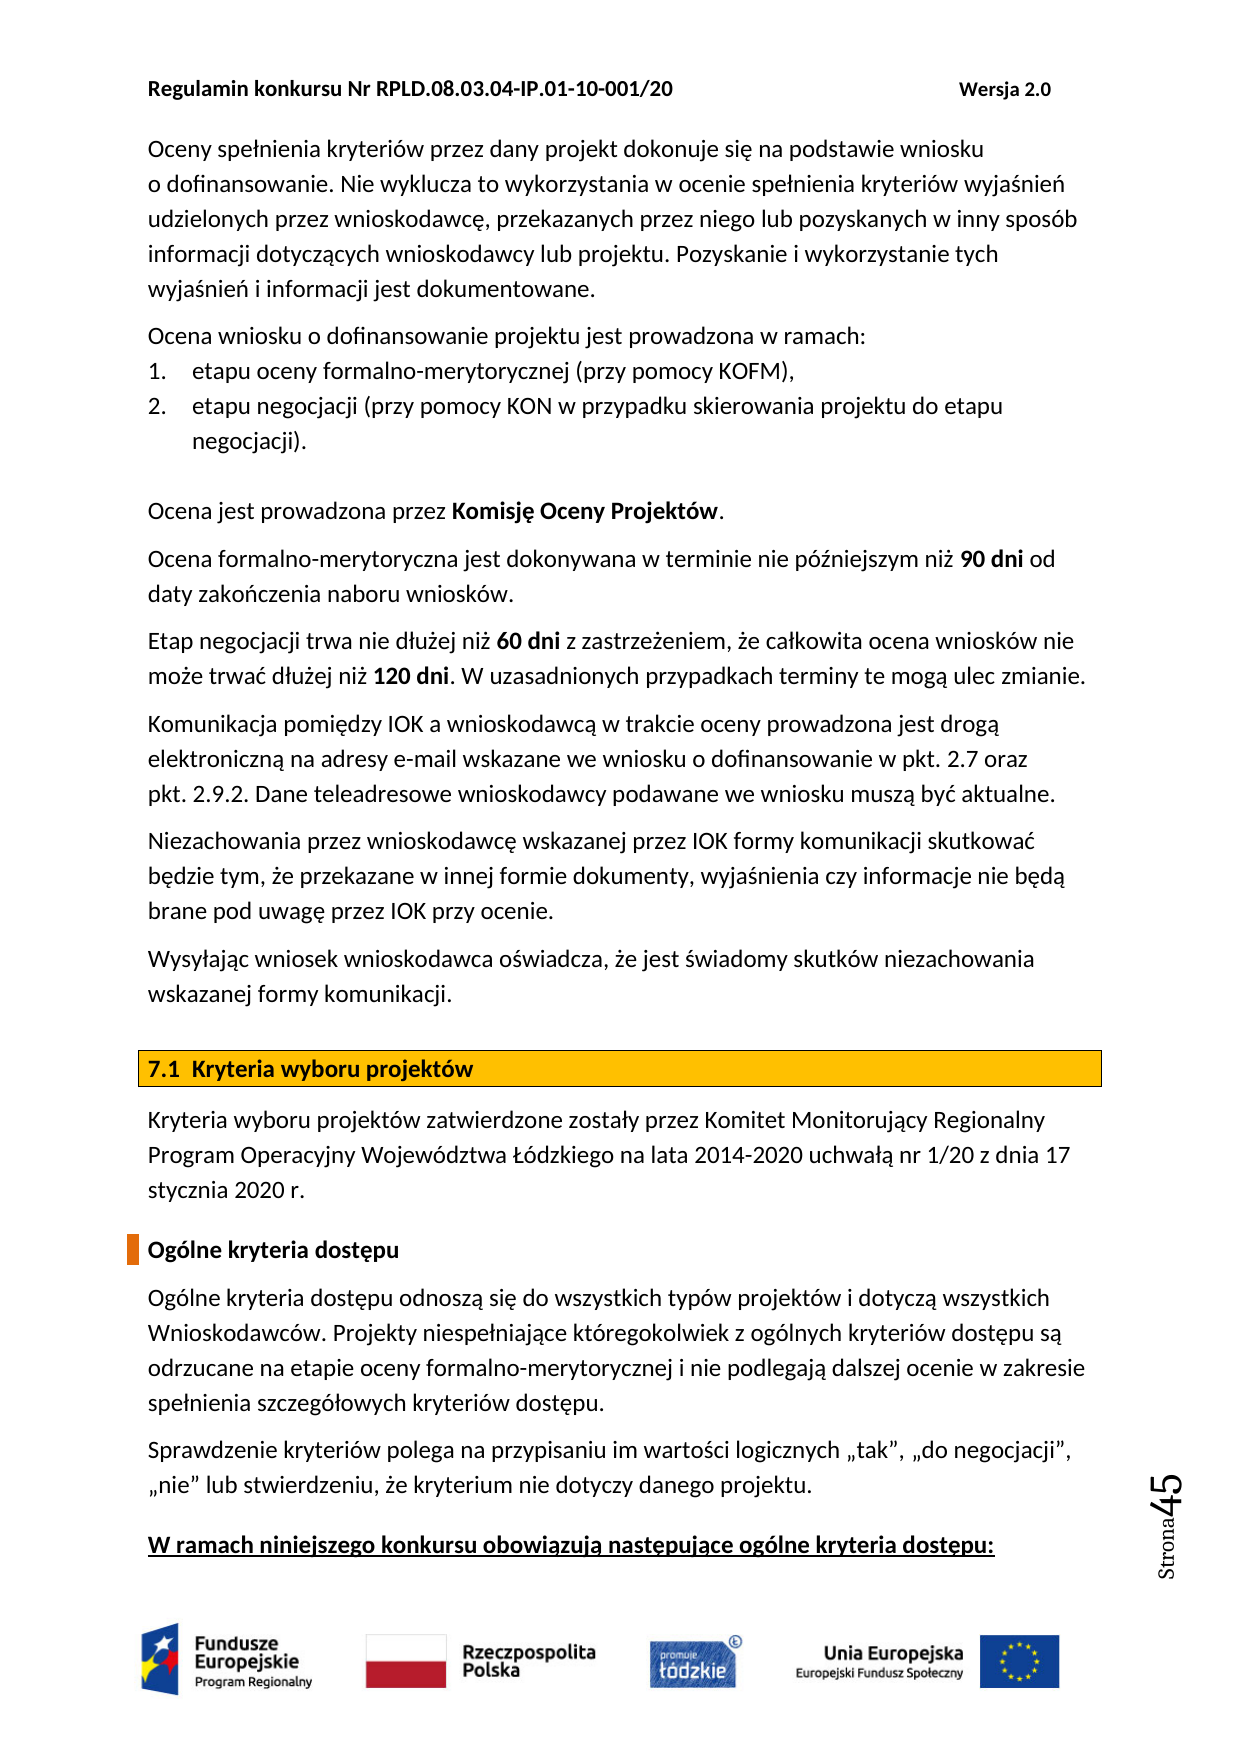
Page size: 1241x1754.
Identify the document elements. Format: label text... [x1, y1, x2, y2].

text Ocena jest prowadzona przez Komisję Oceny Projektów. [148, 495, 1093, 526]
text Sprawdzenie kryteriów polega na przypisaniu im wartości logicznych „tak”, „do negocjacji”, „nie” lub stwierdzeniu, że kryterium nie dotyczy danego projektu. [148, 1434, 1093, 1500]
list etapu negocjacji (przy pomocy KON w przypadku skierowania projektu do etapu negocjacji). [148, 390, 1093, 456]
text Wysyłając wniosek wnioskodawca oświadcza, że jest świadomy skutków niezachowania wskazanej formy komunikacji. [148, 943, 1093, 1008]
text Oceny spełnienia kryteriów przez dany projekt dokonuje się na podstawie wniosku o dofinansowanie. Nie wyklucza to wykorzystania w ocenie spełnienia kryteriów wyjaśnień udzielonych przez wnioskodawcę, przekazanych przez niego lub pozyskanych w inny sposób informacji dotyczących wnioskodawcy lub projektu. Pozyskanie i wykorzystanie tych wyjaśnień i informacji jest dokumentowane. [148, 133, 1093, 303]
list etapu oceny formalno-merytorycznej (przy pomocy KOFM), [148, 355, 1093, 386]
picture [53, 1561, 1105, 1751]
text Ocena wniosku o dofinansowanie projektu jest prowadzona w ramach: [148, 320, 1093, 351]
text Komunikacja pomiędzy IOK a wnioskodawcą w trakcie oceny prowadzona jest drogą elektroniczną na adresy e-mail wskazane we wniosku o dofinansowanie w pkt. 2.7 oraz pkt. 2.9.2. Dane teleadresowe wnioskodawcy podawane we wniosku muszą być aktualne. [148, 708, 1093, 808]
text Kryteria wyboru projektów zatwierdzone zostały przez Komitet Monitorujący Regionalny Program Operacyjny Województwa Łódzkiego na lata 2014-2020 uchwałą nr 1/20 z dnia 17 stycznia 2020 r. [148, 1104, 1093, 1205]
text W ramach niniejszego konkursu obowiązują następujące ogólne kryteria dostępu: [148, 1529, 1093, 1560]
list Kryteria wyboru projektów [139, 1051, 1101, 1086]
text Ogólne kryteria dostępu [139, 1234, 1093, 1265]
text Ocena formalno-merytoryczna jest dokonywana w terminie nie późniejszym niż 90 dni od daty zakończenia naboru wniosków. [148, 543, 1093, 608]
list Niezachowania przez wnioskodawcę wskazanej przez IOK formy komunikacji skutkować będzie tym, że przekazane w innej formie dokumenty, wyjaśnienia czy informacje nie będą brane pod uwagę przez IOK przy ocenie. [148, 825, 1093, 926]
text Etap negocjacji trwa nie dłużej niż 60 dni z zastrzeżeniem, że całkowita ocena wniosków nie może trwać dłużej niż 120 dni. W uzasadnionych przypadkach terminy te mogą ulec zmianie. [148, 625, 1093, 691]
text Ogólne kryteria dostępu odnoszą się do wszystkich typów projektów i dotyczą wszystkich Wnioskodawców. Projekty niespełniające któregokolwiek z ogólnych kryteriów dostępu są odrzucane na etapie oceny formalno-merytorycznej i nie podlegają dalszej ocenie w zakresie spełnienia szczegółowych kryteriów dostępu. [148, 1282, 1093, 1417]
